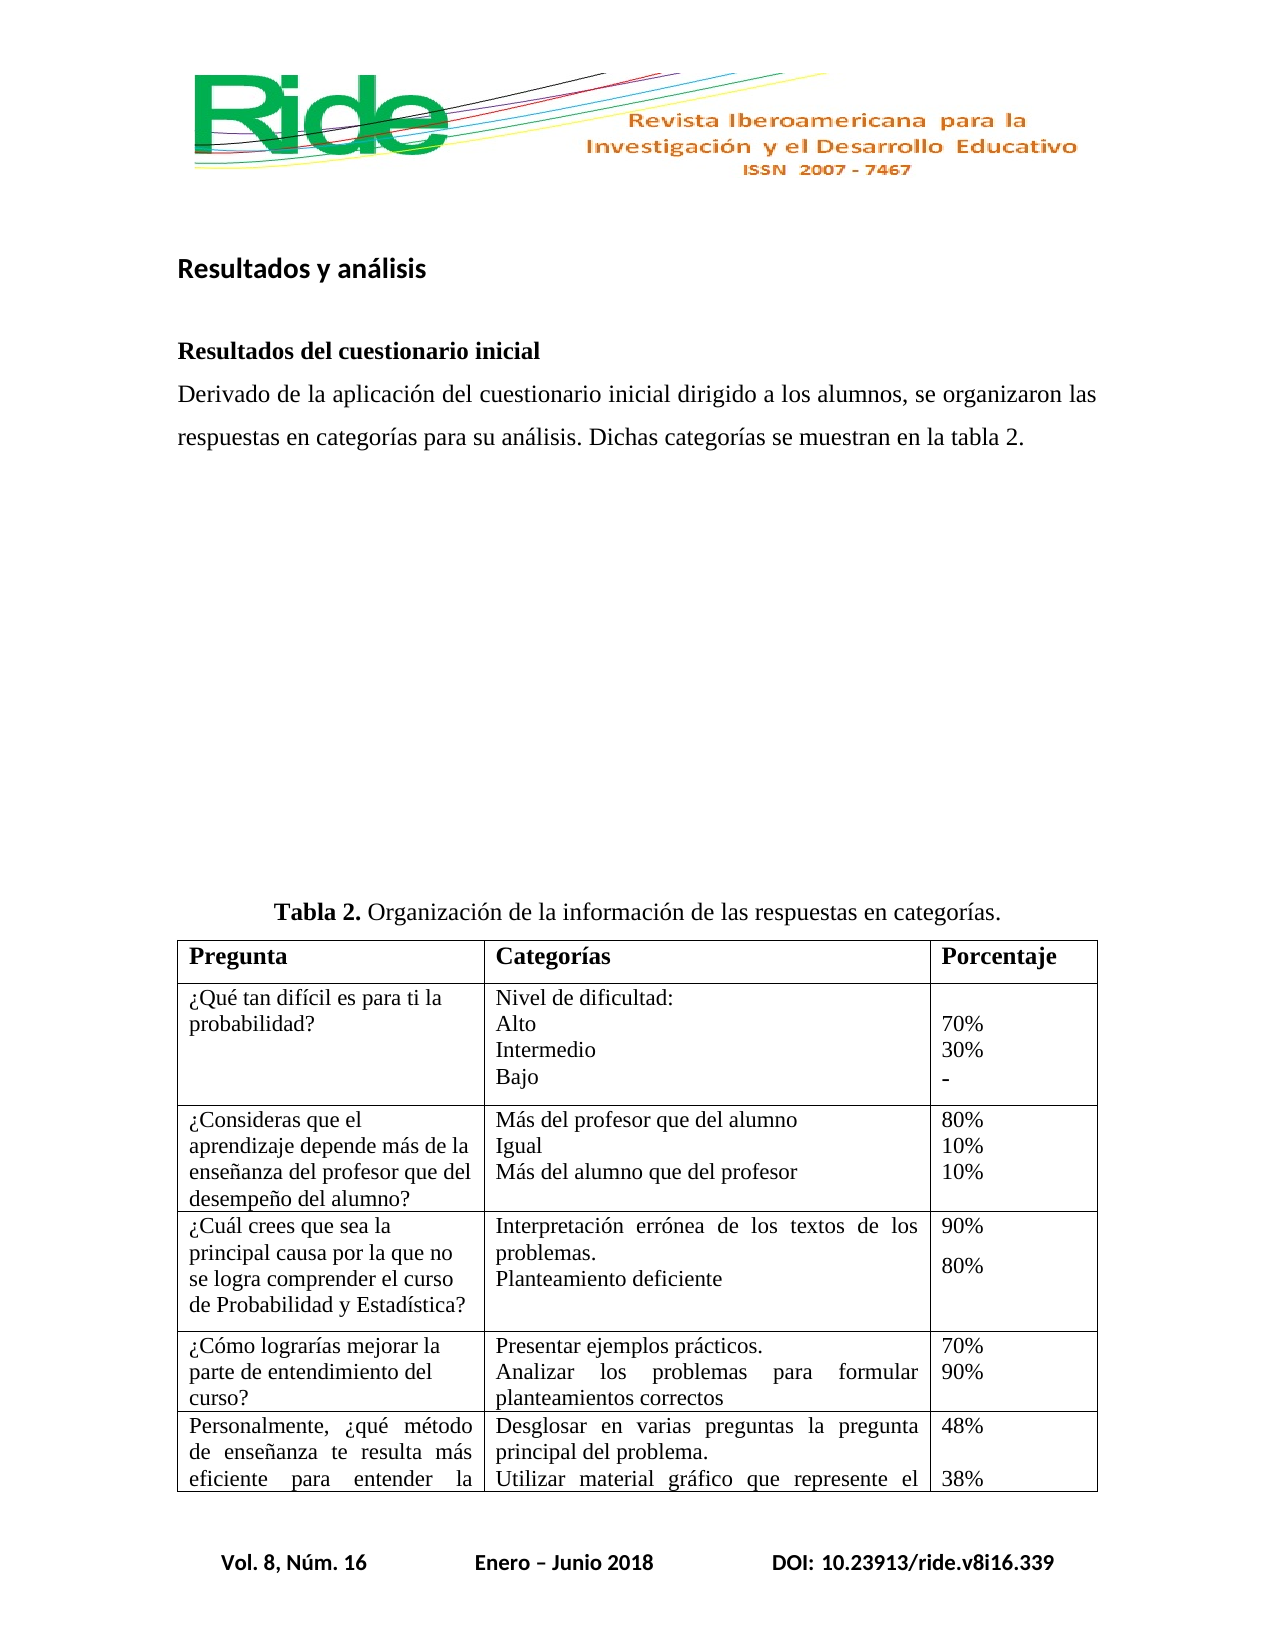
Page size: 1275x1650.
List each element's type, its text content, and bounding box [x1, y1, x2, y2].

table_cell 70% 90% [931, 1332, 1097, 1411]
text Tabla 2. Organización de la información de las respuestas en categorías. [177, 897, 1098, 925]
text Resultados y análisis [177, 250, 1098, 286]
table_cell 90% 80% [931, 1212, 1097, 1331]
table_cell Más del profesor que del alumno Igual Más del alumno que del profesor [485, 1106, 930, 1211]
table_header Pregunta [178, 941, 484, 983]
table_cell Personalmente, ¿qué método de enseñanza te resulta más eficiente para entender la probabilidad y estadística? [178, 1412, 484, 1491]
table_header Porcentaje [931, 941, 1097, 983]
table_cell ¿Cómo lograrías mejorar la parte de entendimiento del curso? [178, 1332, 484, 1411]
table_cell Presentar ejemplos prácticos. Analizar los problemas para formular planteamientos correctos [485, 1332, 930, 1411]
table_cell Interpretación errónea de los textos de los problemas. Planteamiento deficiente [485, 1212, 930, 1331]
table_cell ¿Consideras que el aprendizaje depende más de la enseñanza del profesor que del desempeño del alumno? [178, 1106, 484, 1211]
table_header Categorías [485, 941, 930, 983]
text Resultados del cuestionario inicial [177, 336, 1098, 365]
table_cell 48% 38% 80% [931, 1412, 1097, 1491]
text Derivado de la aplicación del cuestionario inicial dirigido a los alumnos, se organizaron las respuestas en categorías para su análisis. Dichas categorías se muestran en la tabla 2. [177, 379, 1098, 451]
table_cell ¿Cuál crees que sea la principal causa por la que no se logra comprender el curso de Probabilidad y Estadística? [178, 1212, 484, 1331]
table_cell 80% 10% 10% [931, 1106, 1097, 1211]
picture [194, 73, 1081, 178]
table_cell Nivel de dificultad: Alto Intermedio Bajo [485, 984, 930, 1105]
table_cell ¿Qué tan difícil es para ti la probabilidad? [178, 984, 484, 1105]
table_cell 70% 30% - [931, 984, 1097, 1105]
